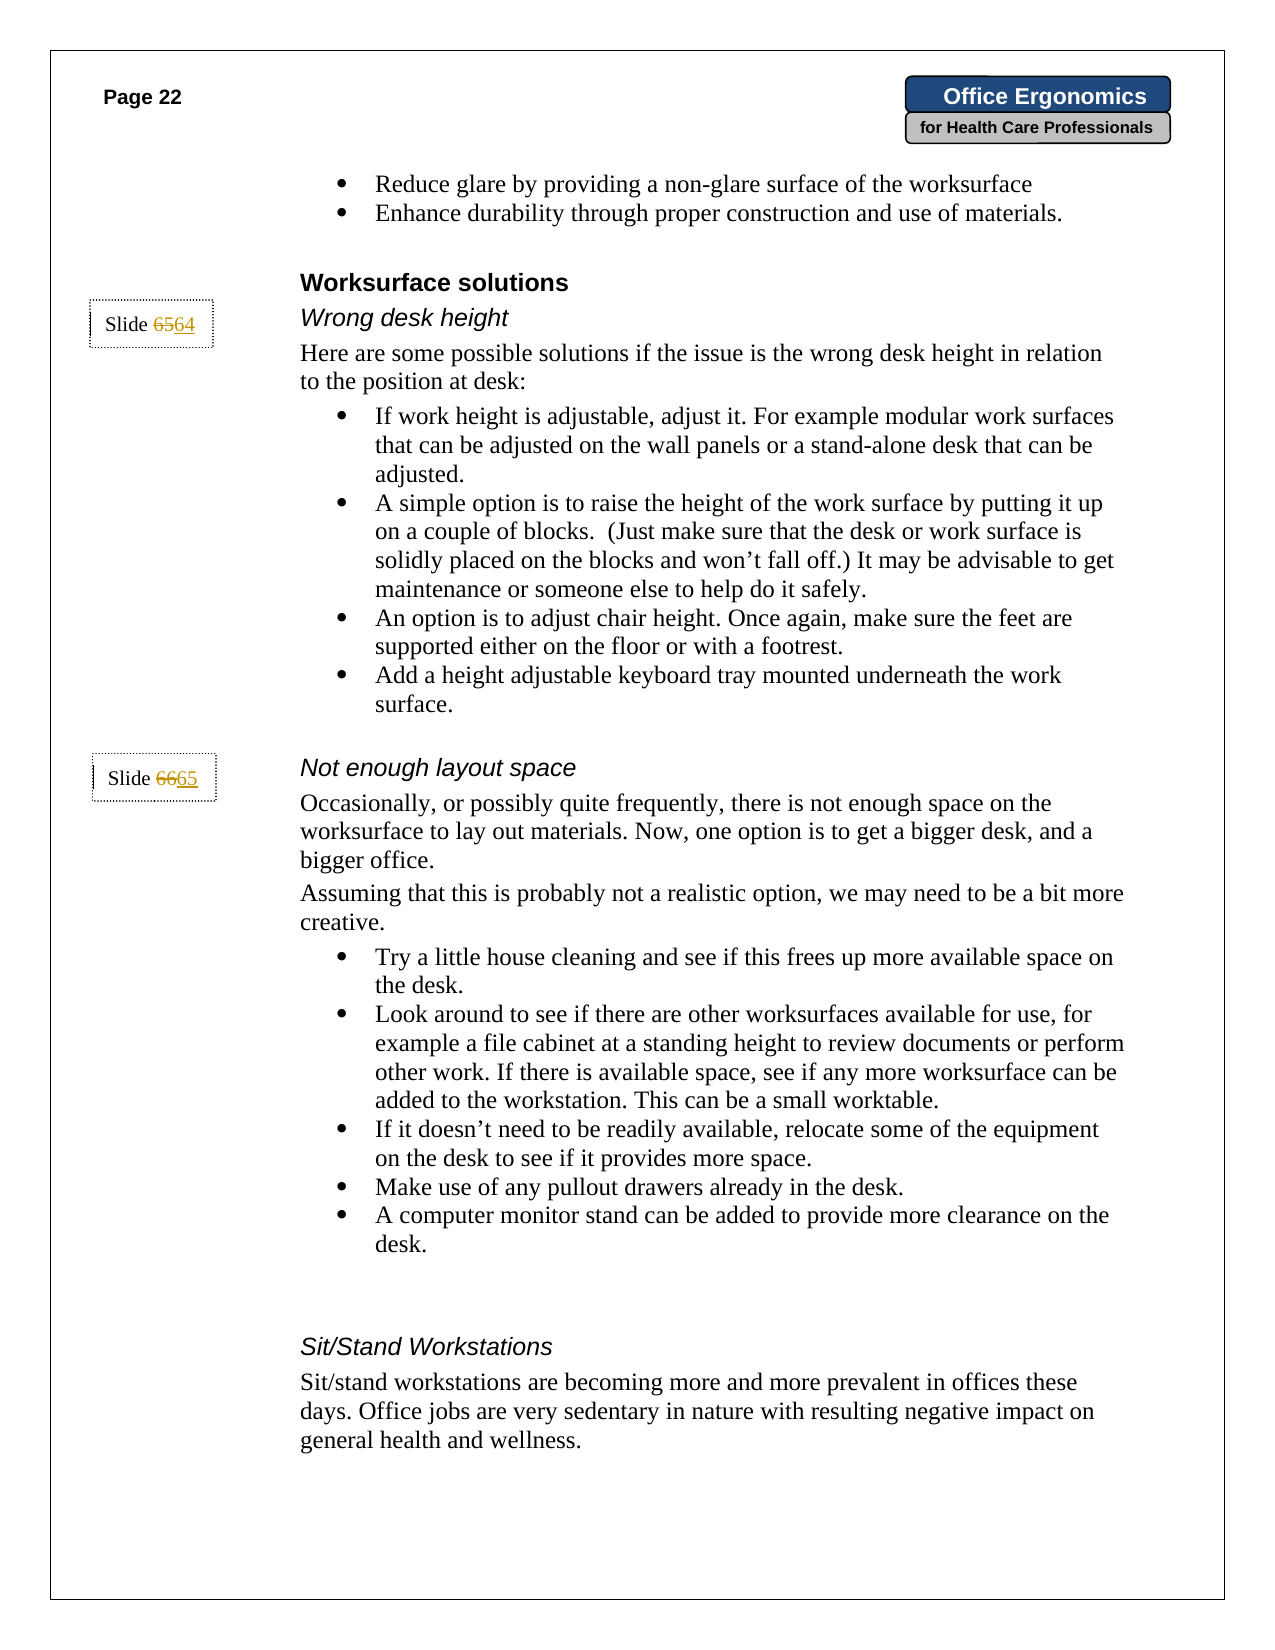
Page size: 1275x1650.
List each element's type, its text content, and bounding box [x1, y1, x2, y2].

text Occasionally, or possibly quite frequently, there is not enough space on the worksurface to lay out materials. Now, one option is to get a bigger desk, and a bigger office. [300, 788, 1125, 874]
list A simple option is to raise the height of the work surface by putting it up on a couple of blocks. (Just make sure that the desk or work surface is solidly placed on the blocks and won’t fall off.) It may be advisable to get maintenance or someone else to help do it safely. [337, 488, 1125, 603]
subtitle Worksurface solutions [300, 268, 1125, 296]
list Look around to see if there are other worksurfaces available for use, for example a file cabinet at a standing height to review documents or perform other work. If there is available space, see if any more worksurface can be added to the workstation. This can be a small worktable. [337, 999, 1125, 1114]
list Make use of any pullout drawers already in the desk. [337, 1172, 1125, 1201]
list An option is to adjust chair height. Once again, make sure the feet are supported either on the floor or with a footrest. [337, 603, 1125, 660]
text Assuming that this is probably not a realistic option, we may need to be a bit more creative. [300, 878, 1125, 936]
list Enhance durability through proper construction and use of materials. [337, 198, 1125, 226]
list A computer monitor stand can be added to provide more clearance on the desk. [337, 1201, 1125, 1258]
list Try a little house cleaning and see if this frees up more available space on the desk. [337, 942, 1125, 999]
subtitle Sit/Stand Workstations [300, 1332, 1125, 1361]
subtitle Not enough layout space [300, 753, 1125, 781]
subtitle Wrong desk height [300, 303, 1125, 331]
text Here are some possible solutions if the issue is the wrong desk height in relation to the position at desk: [300, 338, 1125, 395]
list Reduce glare by providing a non-glare surface of the worksurface [337, 169, 1125, 198]
list Add a height adjustable keyboard tray mounted underneath the work surface. [337, 660, 1125, 718]
list If it doesn’t need to be readily available, relocate some of the equipment on the desk to see if it provides more space. [337, 1114, 1125, 1172]
list If work height is adjustable, adjust it. For example modular work surfaces that can be adjusted on the wall panels or a stand-alone desk that can be adjusted. [337, 401, 1125, 488]
text Sit/stand workstations are becoming more and more prevalent in offices these days. Office jobs are very sedentary in nature with resulting negative impact on general health and wellness. [300, 1367, 1125, 1453]
